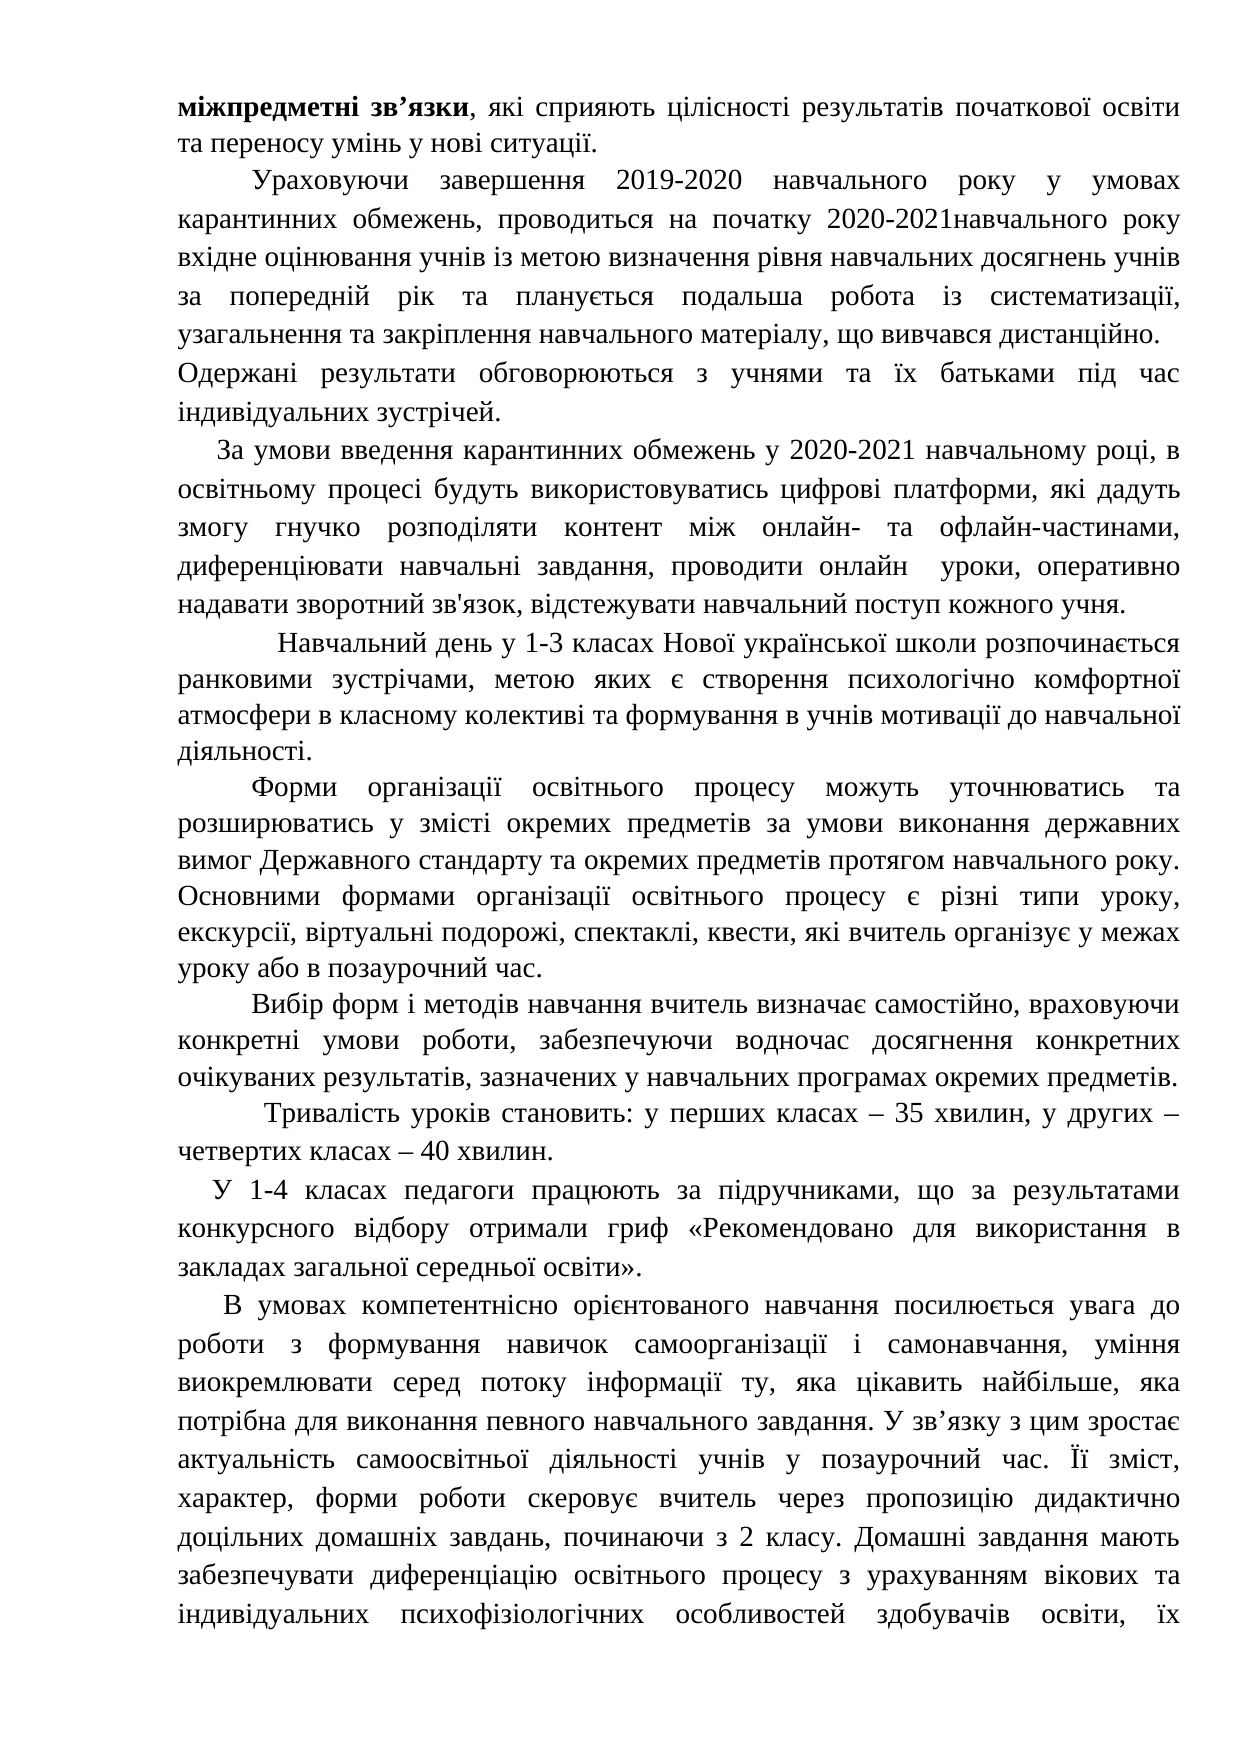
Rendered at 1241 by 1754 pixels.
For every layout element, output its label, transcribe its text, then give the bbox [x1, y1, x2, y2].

text Вибір форм і методів навчання вчитель визначає самостійно, враховуючи конкретні умови роботи, забезпечуючи водночас досягнення конкретних очікуваних результатів, зазначених у навчальних програмах окремих предметів. [177, 986, 1181, 1092]
text Тривалість уроків становить: у перших класах – 35 хвилин, у других – четвертих класах – 40 хвилин. [177, 1095, 1181, 1167]
text У 1-4 класах педагоги працюють за підручниками, що за результатами конкурсного відбору отримали гриф «Рекомендовано для використання в закладах загальної середньої освіти». [177, 1172, 1181, 1282]
text Форми організації освітнього процесу можуть уточнюватись та розширюватись у змісті окремих предметів за умови виконання державних вимог Державного стандарту та окремих предметів протягом навчального року. Основними формами організації освітнього процесу є різні типи уроку, екскурсії, віртуальні подорожі, спектаклі, квести, які вчитель організує у межах уроку або в позаурочний час. [177, 769, 1181, 984]
text Одержані результати обговорюються з учнями та їх батьками під час індивідуальних зустрічей. [177, 355, 1181, 427]
text Навчальний день у 1-3 класах Нової української школи розпочинається ранковими зустрічами, метою яких є створення психологічно комфортної атмосфери в класному колективі та формування в учнів мотивації до навчальної діяльності. [177, 625, 1181, 767]
text За умови введення карантинних обмежень у 2020-2021 навчальному році, в освітньому процесі будуть використовуватись цифрові платформи, які дадуть змогу гнучко розподіляти контент між онлайн- та офлайн-частинами, диференціювати навчальні завдання, проводити онлайн уроки, оперативно надавати зворотний зв'язок, відстежувати навчальний поступ кожного учня. [177, 432, 1181, 620]
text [177, 89, 1181, 159]
text Ураховуючи завершення 2019-2020 навчального року у умовах карантинних обмежень, проводиться на початку 2020-2021навчального року вхідне оцінювання учнів із метою визначення рівня навчальних досягнень учнів за попередній рік та планується подальша робота із систематизації, узагальнення та закріплення навчального матеріалу, що вивчався дистанційно. [177, 162, 1181, 350]
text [177, 1287, 1181, 1629]
